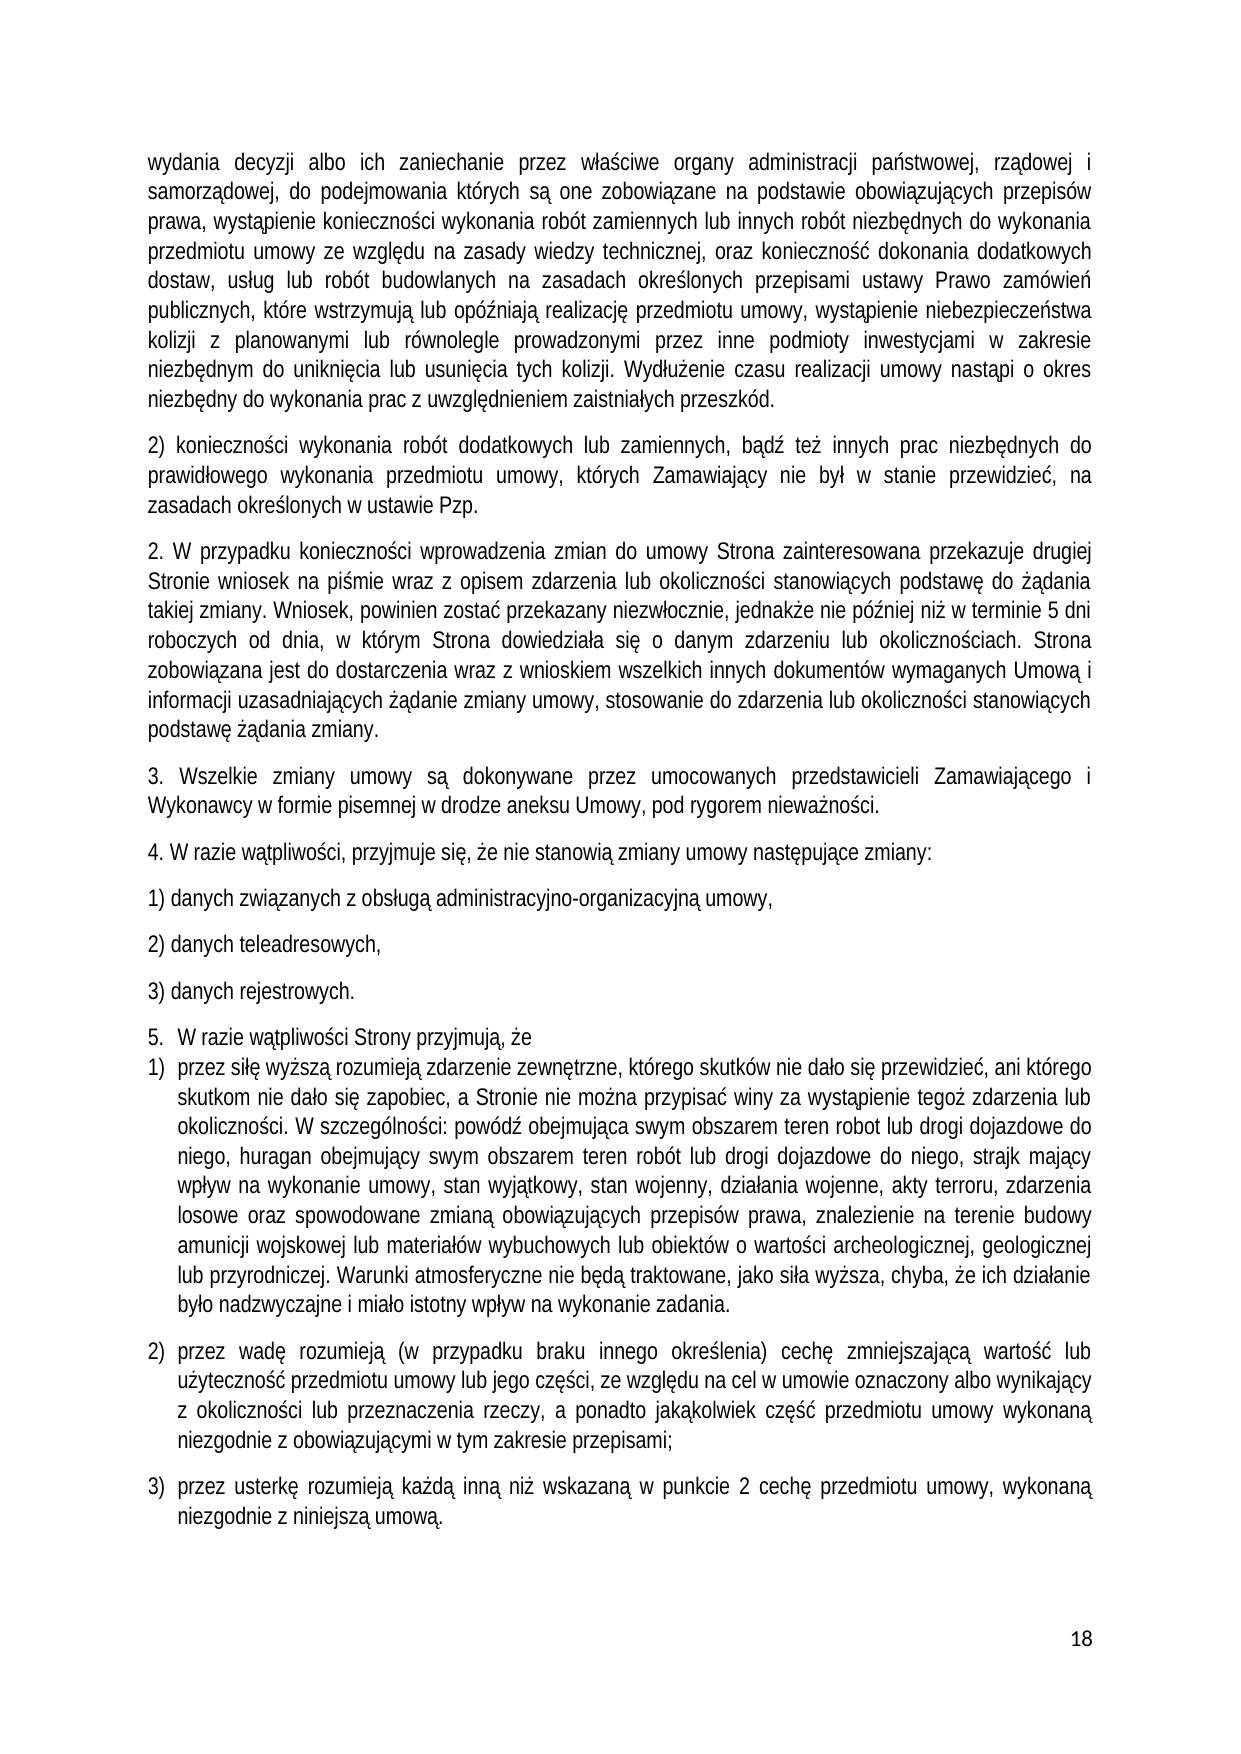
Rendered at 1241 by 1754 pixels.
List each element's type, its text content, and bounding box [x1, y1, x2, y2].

text 2) danych teleadresowych, [148, 930, 1093, 958]
text 1) danych związanych z obsługą administracyjno-organizacyjną umowy, [148, 884, 1093, 912]
text 3. Wszelkie zmiany umowy są dokonywane przez umocowanych przedstawicieli Zamawiającego i Wykonawcy w formie pisemnej w drodze aneksu Umowy, pod rygorem nieważności. [148, 762, 1093, 819]
text 3) danych rejestrowych. [148, 977, 1093, 1004]
text 2) konieczności wykonania robót dodatkowych lub zamiennych, bądź też innych prac niezbędnych do prawidłowego wykonania przedmiotu umowy, których Zamawiający nie był w stanie przewidzieć, na zasadach określonych w ustawie Pzp. [148, 431, 1093, 518]
text 4. W razie wątpliwości, przyjmuje się, że nie stanowią zmiany umowy następujące zmiany: [148, 838, 1093, 865]
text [148, 148, 1093, 413]
list przez siłę wyższą rozumieją zdarzenie zewnętrzne, którego skutków nie dało się przewidzieć, ani którego skutkom nie dało się zapobiec, a Stronie nie można przypisać winy za wystąpienie tegoż zdarzenia lub okoliczności. W szczególności: powódź obejmująca swym obszarem teren robot lub drogi dojazdowe do niego, huragan obejmujący swym obszarem teren robót lub drogi dojazdowe do niego, strajk mający wpływ na wykonanie umowy, stan wyjątkowy, stan wojenny, działania wojenne, akty terroru, zdarzenia losowe oraz spowodowane zmianą obowiązujących przepisów prawa, znalezienie na terenie budowy amunicji wojskowej lub materiałów wybuchowych lub obiektów o wartości archeologicznej, geologicznej lub przyrodniczej. Warunki atmosferyczne nie będą traktowane, jako siła wyższa, chyba, że ich działanie było nadzwyczajne i miało istotny wpływ na wykonanie zadania. [148, 1053, 1093, 1318]
list przez wadę rozumieją (w przypadku braku innego określenia) cechę zmniejszającą wartość lub użyteczność przedmiotu umowy lub jego części, ze względu na cel w umowie oznaczony albo wynikający z okoliczności lub przeznaczenia rzeczy, a ponadto jakąkolwiek część przedmiotu umowy wykonaną niezgodnie z obowiązującymi w tym zakresie przepisami; [148, 1337, 1093, 1453]
list W razie wątpliwości Strony przyjmują, że [148, 1023, 1093, 1051]
text 2. W przypadku konieczności wprowadzenia zmian do umowy Strona zainteresowana przekazuje drugiej Stronie wniosek na piśmie wraz z opisem zdarzenia lub okoliczności stanowiących podstawę do żądania takiej zmiany. Wniosek, powinien zostać przekazany niezwłocznie, jednakże nie później niż w terminie 5 dni roboczych od dnia, w którym Strona dowiedziała się o danym zdarzeniu lub okolicznościach. Strona zobowiązana jest do dostarczenia wraz z wnioskiem wszelkich innych dokumentów wymaganych Umową i informacji uzasadniających żądanie zmiany umowy, stosowanie do zdarzenia lub okoliczności stanowiących podstawę żądania zmiany. [148, 537, 1093, 743]
list przez usterkę rozumieją każdą inną niż wskazaną w punkcie 2 cechę przedmiotu umowy, wykonaną niezgodnie z niniejszą umową. [148, 1472, 1093, 1529]
